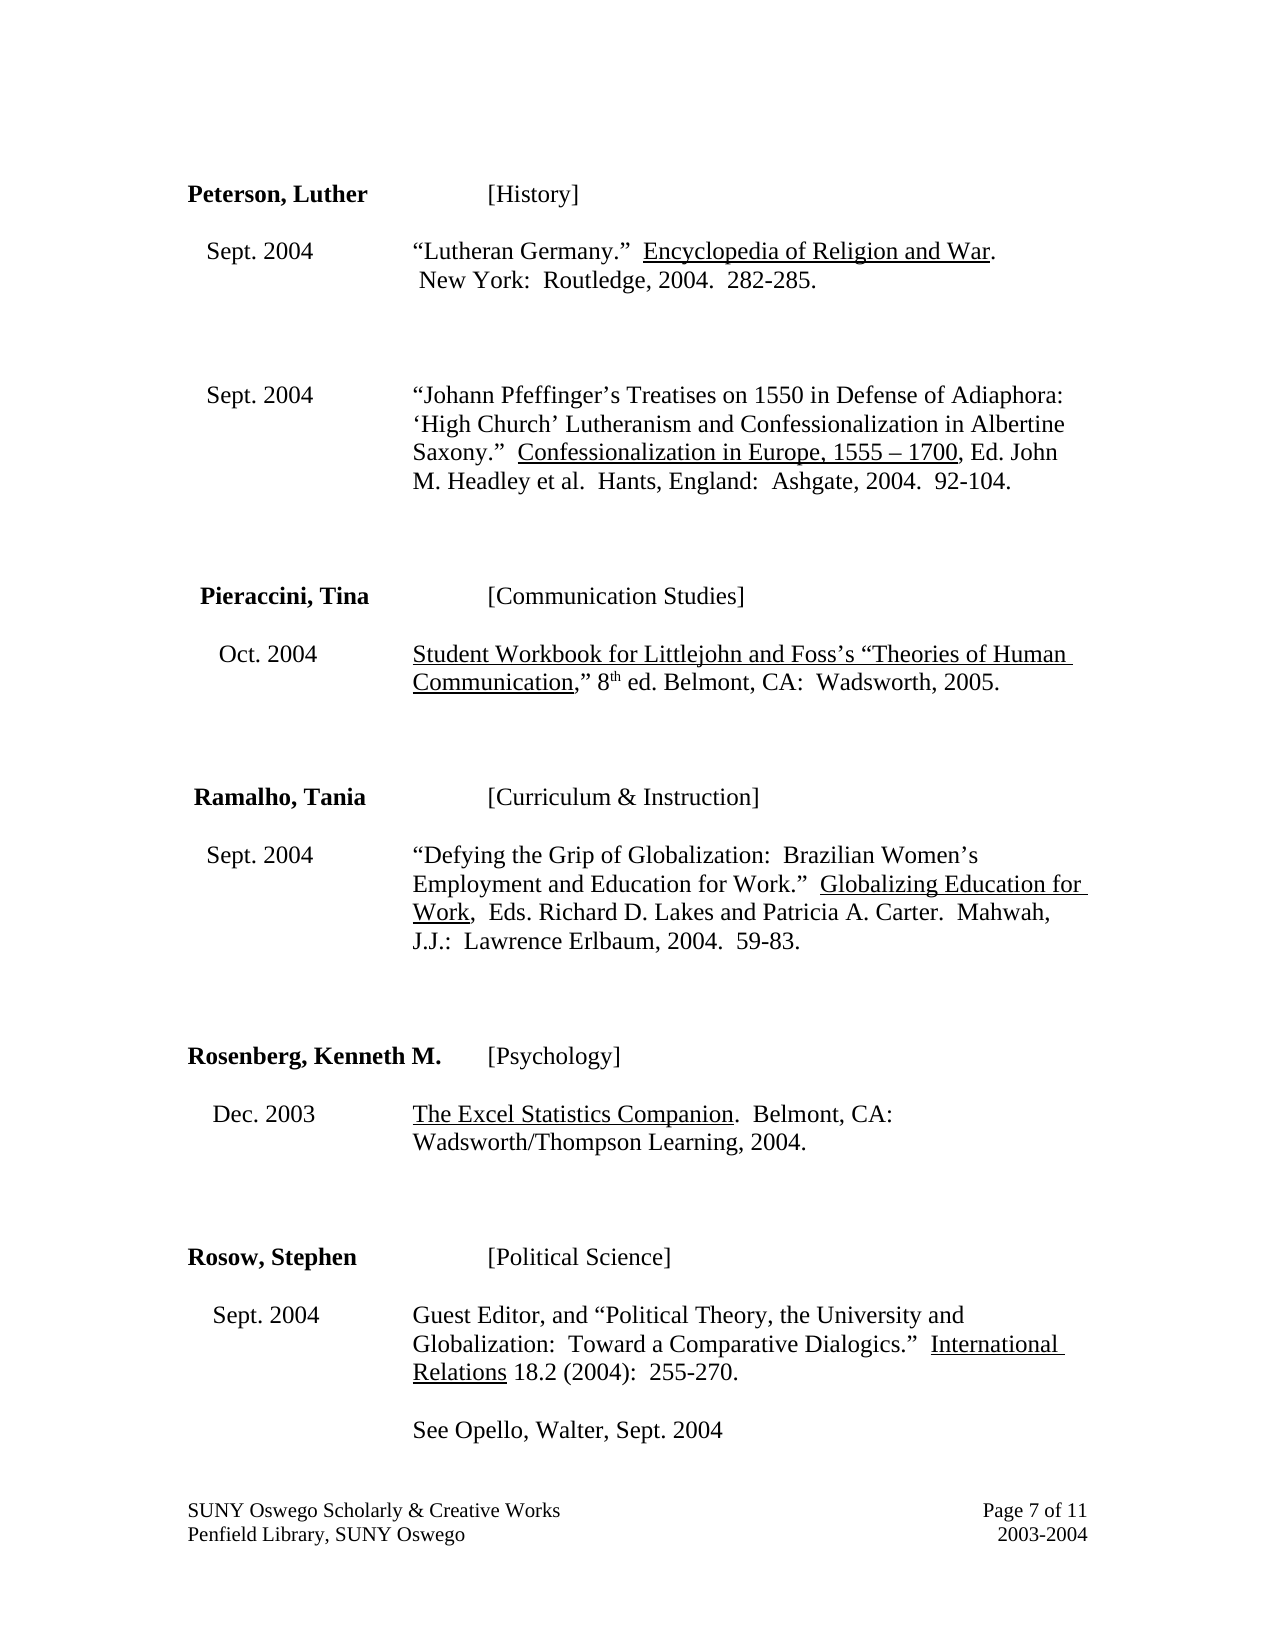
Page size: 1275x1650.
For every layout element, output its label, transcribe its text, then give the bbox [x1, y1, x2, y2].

text Sept. 2004 “Johann Pfeffinger’s Treatises on 1550 in Defense of Adiaphora: ‘High Church’ Lutheranism and Confessionalization in Albertine Saxony.” Confessionalization in Europe, 1555 – 1700, Ed. John M. Headley et al. Hants, England: Ashgate, 2004. 92-104. [206, 380, 1087, 495]
text Oct. 2004 Student Workbook for Littlejohn and Foss’s “Theories of Human Communication,” 8th ed. Belmont, CA: Wadsworth, 2005. [200, 639, 1087, 696]
text New York: Routledge, 2004. 282-285. [412, 265, 1087, 294]
text Dec. 2003 The Excel Statistics Companion. Belmont, CA: Wadsworth/Thompson Learning, 2004. [200, 1099, 1087, 1156]
text Pieraccini, Tina [Communication Studies] [200, 581, 1087, 610]
text Sept. 2004 “Lutheran Germany.” Encyclopedia of Religion and War. [206, 236, 1087, 265]
text Peterson, Luther [History] [187, 179, 1087, 207]
text Ramalho, Tania [Curriculum & Instruction] [187, 782, 1087, 811]
text See Opello, Walter, Sept. 2004 [212, 1415, 1087, 1444]
text Sept. 2004 “Defying the Grip of Globalization: Brazilian Women’s Employment and Education for Work.” Globalizing Education for Work, Eds. Richard D. Lakes and Patricia A. Carter. Mahwah, J.J.: Lawrence Erlbaum, 2004. 59-83. [206, 840, 1087, 955]
text Rosenberg, Kenneth M. [Psychology] [187, 1041, 1087, 1070]
text Sept. 2004 Guest Editor, and “Political Theory, the University and Globalization: Toward a Comparative Dialogics.” International Relations 18.2 (2004): 255-270. [212, 1300, 1087, 1386]
subtitle Rosow, Stephen [Political Science] [187, 1242, 1087, 1271]
